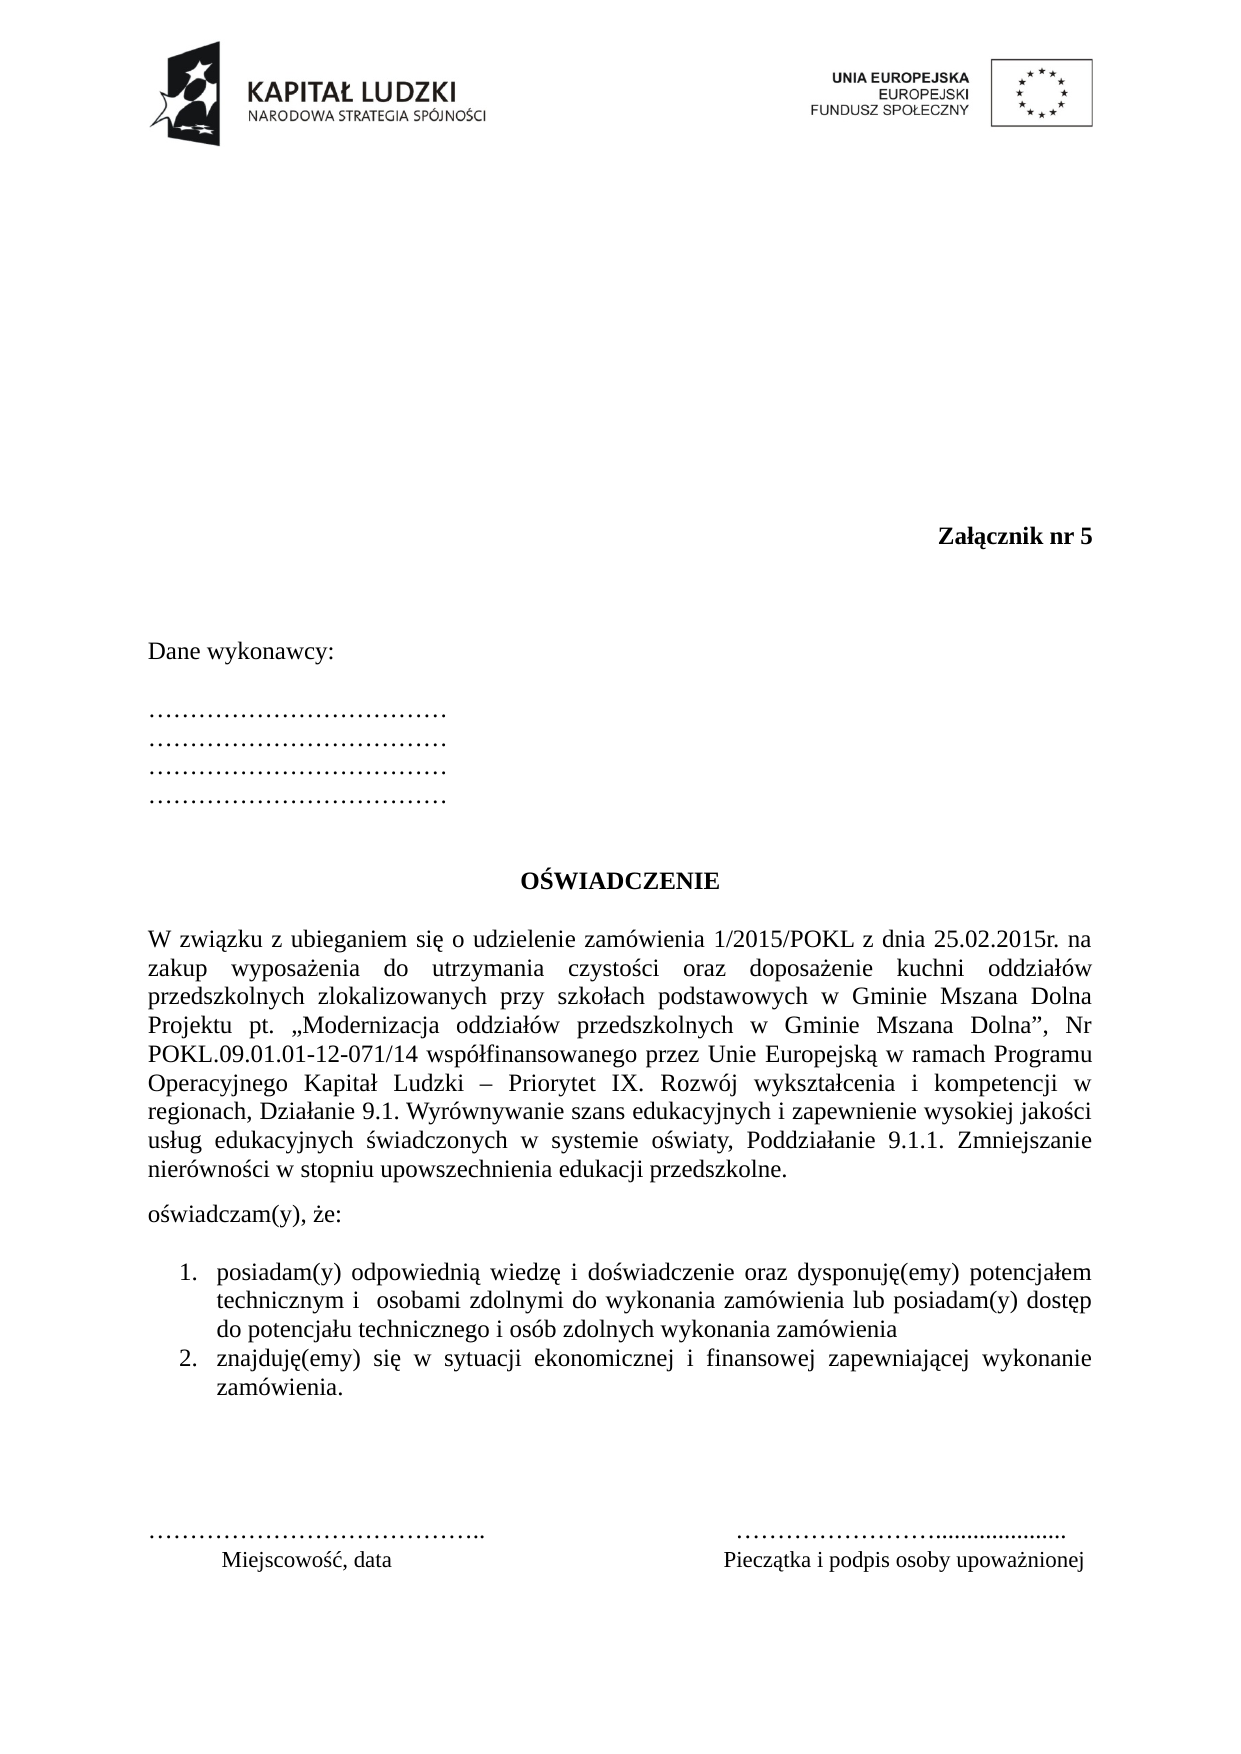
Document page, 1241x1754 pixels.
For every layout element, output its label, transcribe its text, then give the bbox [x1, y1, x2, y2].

list znajduję(emy) się w sytuacji ekonomicznej i finansowej zapewniającej wykonanie zamówienia. [179, 1343, 1093, 1401]
text Dane wykonawcy: [148, 636, 1093, 665]
picture [148, 39, 1093, 147]
text ……………………………… [148, 780, 1093, 809]
text ……………………………… [148, 723, 1093, 751]
title Załącznik nr 5 [148, 521, 1093, 550]
list posiadam(y) odpowiednią wiedzę i doświadczenie oraz dysponuję(emy) potencjałem technicznym i osobami zdolnymi do wykonania zamówienia lub posiadam(y) dostęp do potencjału technicznego i osób zdolnych wykonania zamówienia [179, 1257, 1093, 1343]
text OŚWIADCZENIE [148, 866, 1093, 895]
text W związku z ubieganiem się o udzielenie zamówienia 1/2015/POKL z dnia 25.02.2015r. na zakup wyposażenia do utrzymania czystości oraz doposażenie kuchni oddziałów przedszkolnych zlokalizowanych przy szkołach podstawowych w Gminie Mszana Dolna Projektu pt. „Modernizacja oddziałów przedszkolnych w Gminie Mszana Dolna”, Nr POKL.09.01.01-12-071/14 współfinansowanego przez Unie Europejską w ramach Programu Operacyjnego Kapitał Ludzki – Priorytet IX. Rozwój wykształcenia i kompetencji w regionach, Działanie 9.1. Wyrównywanie szans edukacyjnych i zapewnienie wysokiej jakości usług edukacyjnych świadczonych w systemie oświaty, Poddziałanie 9.1.1. Zmniejszanie nierówności w stopniu upowszechnienia edukacji przedszkolne. [148, 924, 1093, 1183]
title oświadczam(y), że: [148, 1199, 1093, 1228]
text ……………………………… [148, 751, 1093, 780]
text ……………………………… [148, 694, 1093, 723]
text ………………………………….. ……………………..................... Miejscowość, data Pieczątka i podpis osoby upoważnionej [148, 1516, 1093, 1573]
